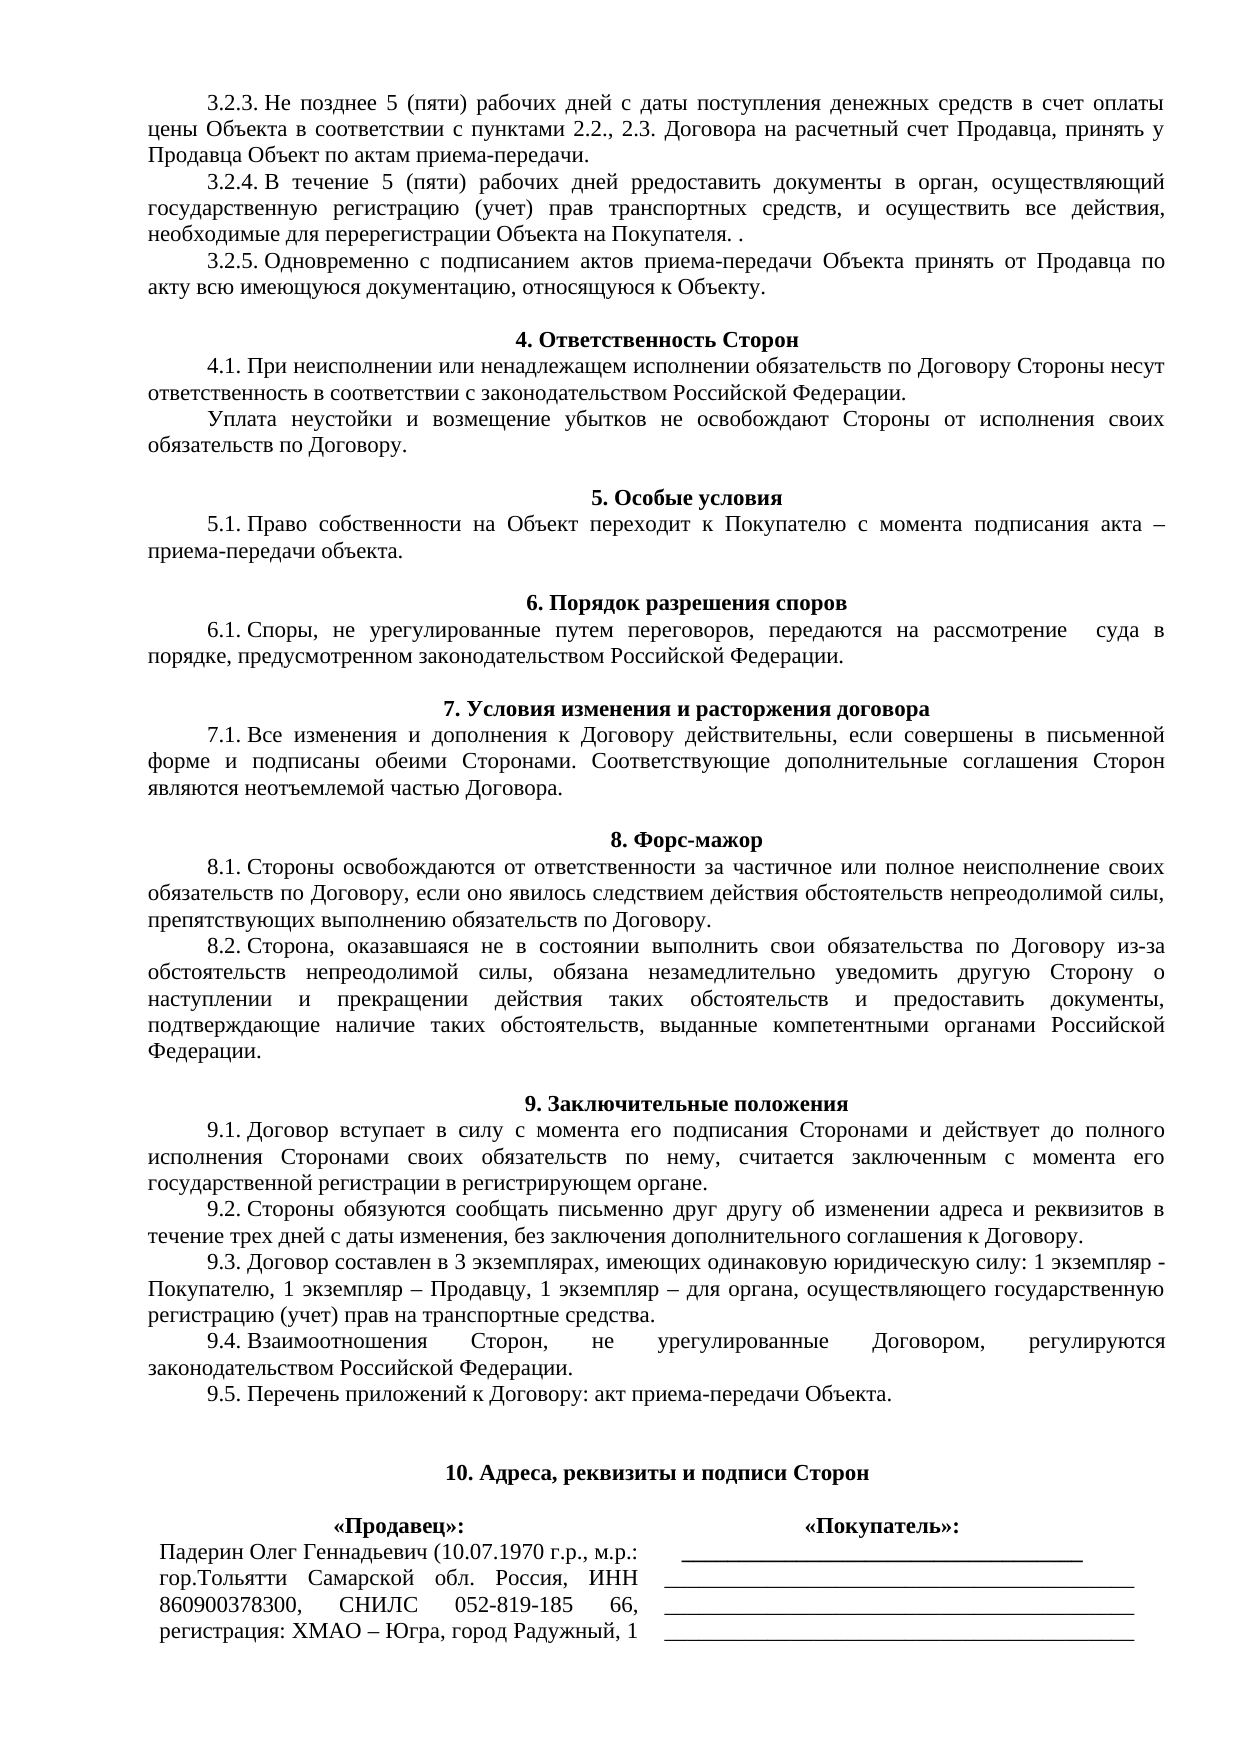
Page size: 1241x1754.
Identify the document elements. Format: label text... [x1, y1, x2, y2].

text Уплата неустойки и возмещение убытков не освобождают Стороны от исполнения своих обязательств по Договору. [148, 405, 1167, 458]
list Порядок разрешения споров [148, 589, 1167, 616]
list Ответственность Сторон [148, 326, 1167, 352]
list Сторона, оказавшаяся не в состоянии выполнить свои обязательства по Договору из-за обстоятельств непреодолимой силы, обязана незамедлительно уведомить другую Сторону о наступлении и прекращении действия таких обстоятельств и предоставить документы, подтверждающие наличие таких обстоятельств, выданные компетентными органами Российской Федерации. [148, 932, 1167, 1064]
list Особые условия [148, 484, 1167, 510]
list Договор составлен в 3 экземплярах, имеющих одинаковую юридическую силу: 1 экземпляр - Покупателю, 1 экземпляр – Продавцу, 1 экземпляр – для органа, осуществляющего государственную регистрацию (учет) прав на транспортные средства. [148, 1248, 1167, 1327]
list Споры, не урегулированные путем переговоров, передаются на рассмотрение суда в порядке, предусмотренном законодательством Российской Федерации. [148, 616, 1167, 668]
list Договор вступает в силу с момента его подписания Сторонами и действует до полного исполнения Сторонами своих обязательств по нему, считается заключенным с момента его государственной регистрации в регистрирующем органе. [148, 1116, 1167, 1196]
list Стороны обязуются сообщать письменно друг другу об изменении адреса и реквизитов в течение трех дней с даты изменения, без заключения дополнительного соглашения к Договору. [148, 1196, 1167, 1248]
list Стороны освобождаются от ответственности за частичное или полное неисполнение своих обязательств по Договору, если оно явилось следствием действия обстоятельств непреодолимой силы, препятствующих выполнению обязательств по Договору. [148, 853, 1167, 932]
list В течение 5 (пяти) рабочих дней рредоставить документы в орган, осуществляющий государственную регистрацию (учет) прав транспортных средств, и осуществить все действия, необходимые для перерегистрации Объекта на Покупателя. . [148, 168, 1167, 247]
list Форс-мажор [148, 827, 1167, 853]
list Одновременно с подписанием актов приема-передачи Объекта принять от Продавца по акту всю имеющуюся документацию, относящуюся к Объекту. [148, 247, 1167, 299]
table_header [148, 1512, 650, 1660]
list Не позднее 5 (пяти) рабочих дней с даты поступления денежных средств в счет оплаты цены Объекта в соответствии с пунктами 2.2., 2.3. Договора на расчетный счет Продавца, принять у Продавца Объект по актам приема-передачи. [148, 89, 1167, 168]
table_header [650, 1512, 1167, 1660]
list Заключительные положения [148, 1090, 1167, 1116]
list Все изменения и дополнения к Договору действительны, если совершены в письменной форме и подписаны обеими Сторонами. Соответствующие дополнительные соглашения Сторон являются неотъемлемой частью Договора. [148, 721, 1167, 800]
list Перечень приложений к Договору: акт приема-передачи Объекта. [148, 1380, 1167, 1406]
list Условия изменения и расторжения договора [148, 695, 1167, 721]
list При неисполнении или ненадлежащем исполнении обязательств по Договору Стороны несут ответственность в соответствии с законодательством Российской Федерации. [148, 352, 1167, 405]
list Взаимоотношения Сторон, не урегулированные Договором, регулируются законодательством Российской Федерации. [148, 1327, 1167, 1380]
list Адреса, реквизиты и подписи Сторон [148, 1459, 1167, 1485]
list Право собственности на Объект переходит к Покупателю с момента подписания акта – приема-передачи объекта. [148, 510, 1167, 563]
